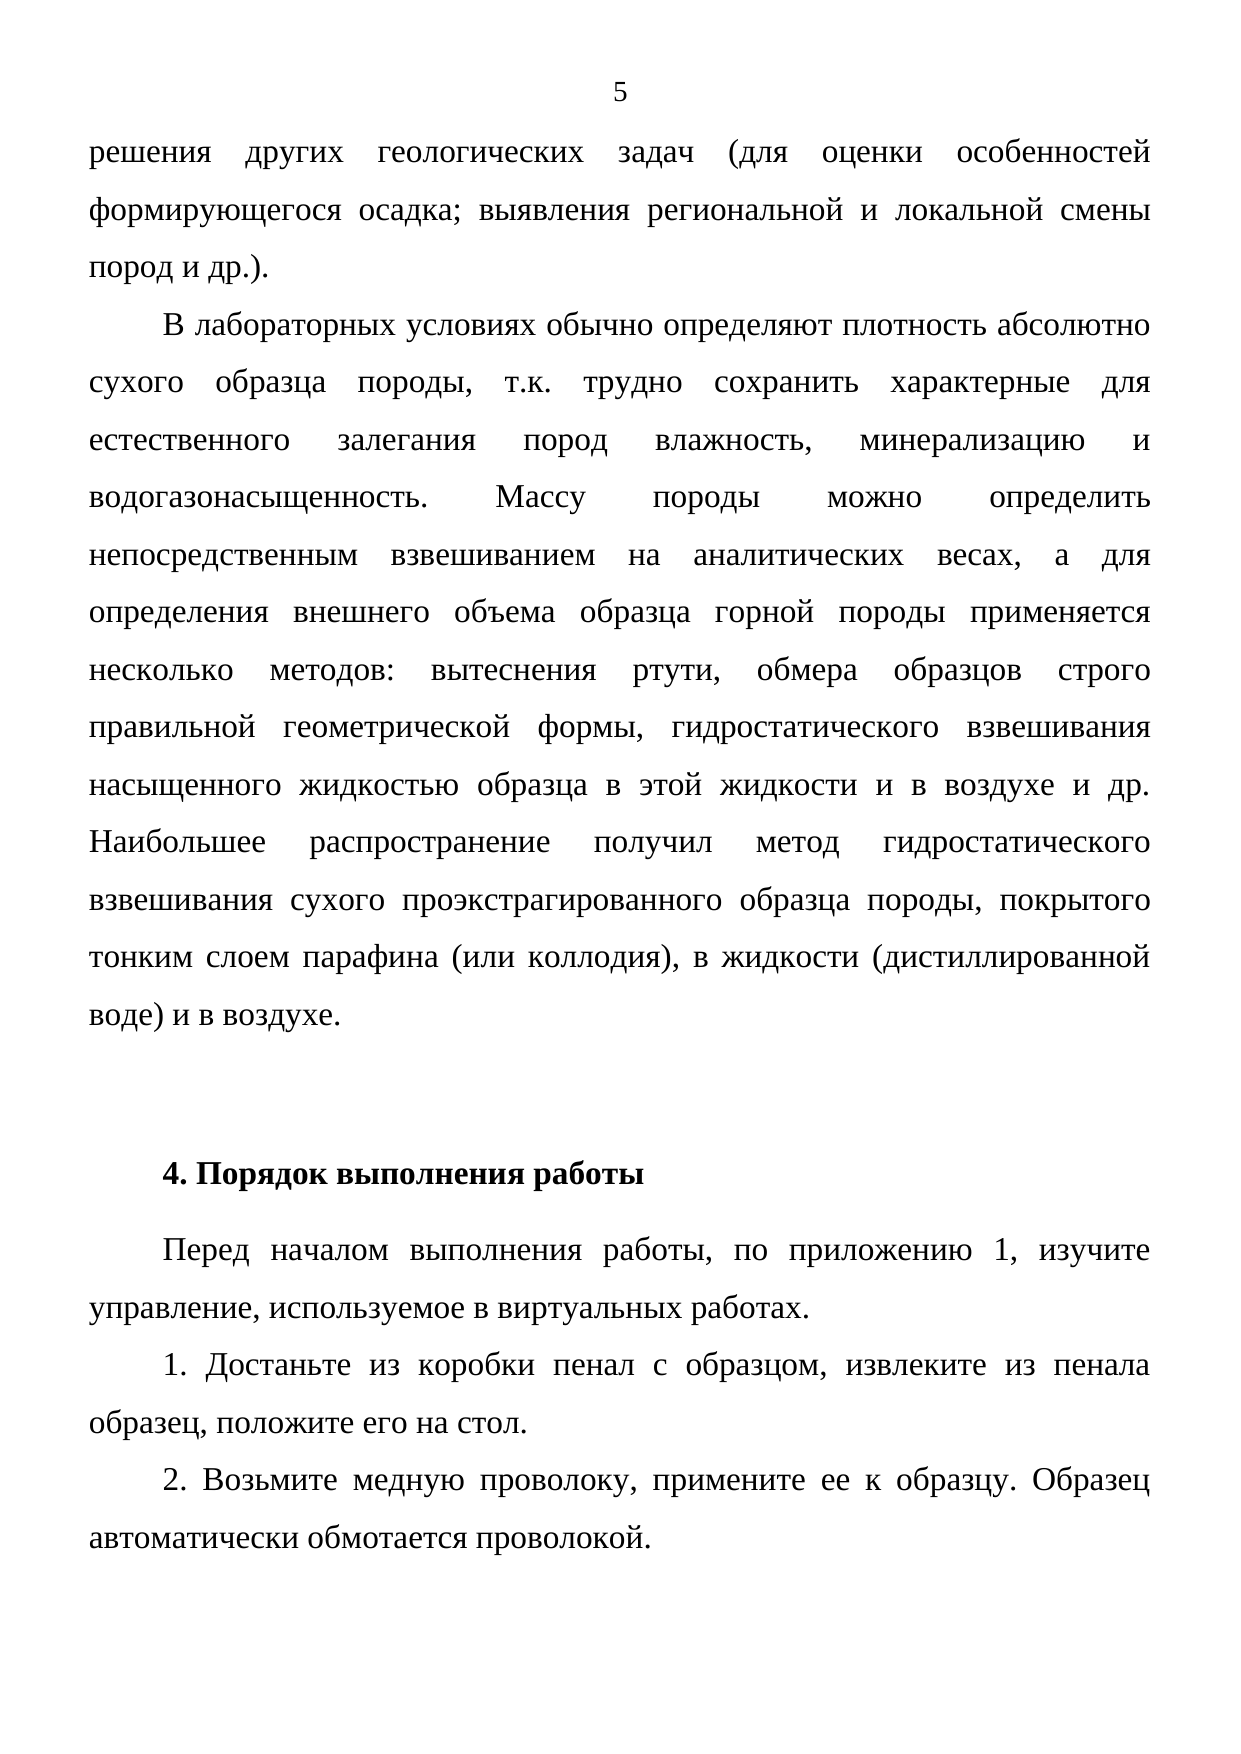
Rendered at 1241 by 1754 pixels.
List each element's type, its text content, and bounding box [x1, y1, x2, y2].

text 4. Порядок выполнения работы [89, 1153, 1152, 1191]
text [89, 131, 1152, 285]
text 1. Достаньте из коробки пенал с образцом, извлеките из пенала образец, положите его на стол. [89, 1345, 1152, 1441]
text 2. Возьмите медную проволоку, примените ее к образцу. Образец автоматически обмотается проволокой. [89, 1460, 1152, 1556]
text Перед началом выполнения работы, по приложению 1, изучите управление, используемое в виртуальных работах. [89, 1230, 1152, 1326]
text В лабораторных условиях обычно определяют плотность абсолютно сухого образца породы, т.к. трудно сохранить характерные для естественного залегания пород влажность, минерализацию и водогазонасыщенность. Массу породы можно определить непосредственным взвешиванием на аналитических весах, а для определения внешнего объема образца горной породы применяется несколько методов: вытеснения ртути, обмера образцов строго правильной геометрической формы, гидростатического взвешивания насыщенного жидкостью образца в этой жидкости и в воздухе и др. Наибольшее распространение получил метод гидростатического взвешивания сухого проэкстрагированного образца породы, покрытого тонким слоем парафина (или коллодия), в жидкости (дистиллированной воде) и в воздухе. [89, 304, 1152, 1032]
